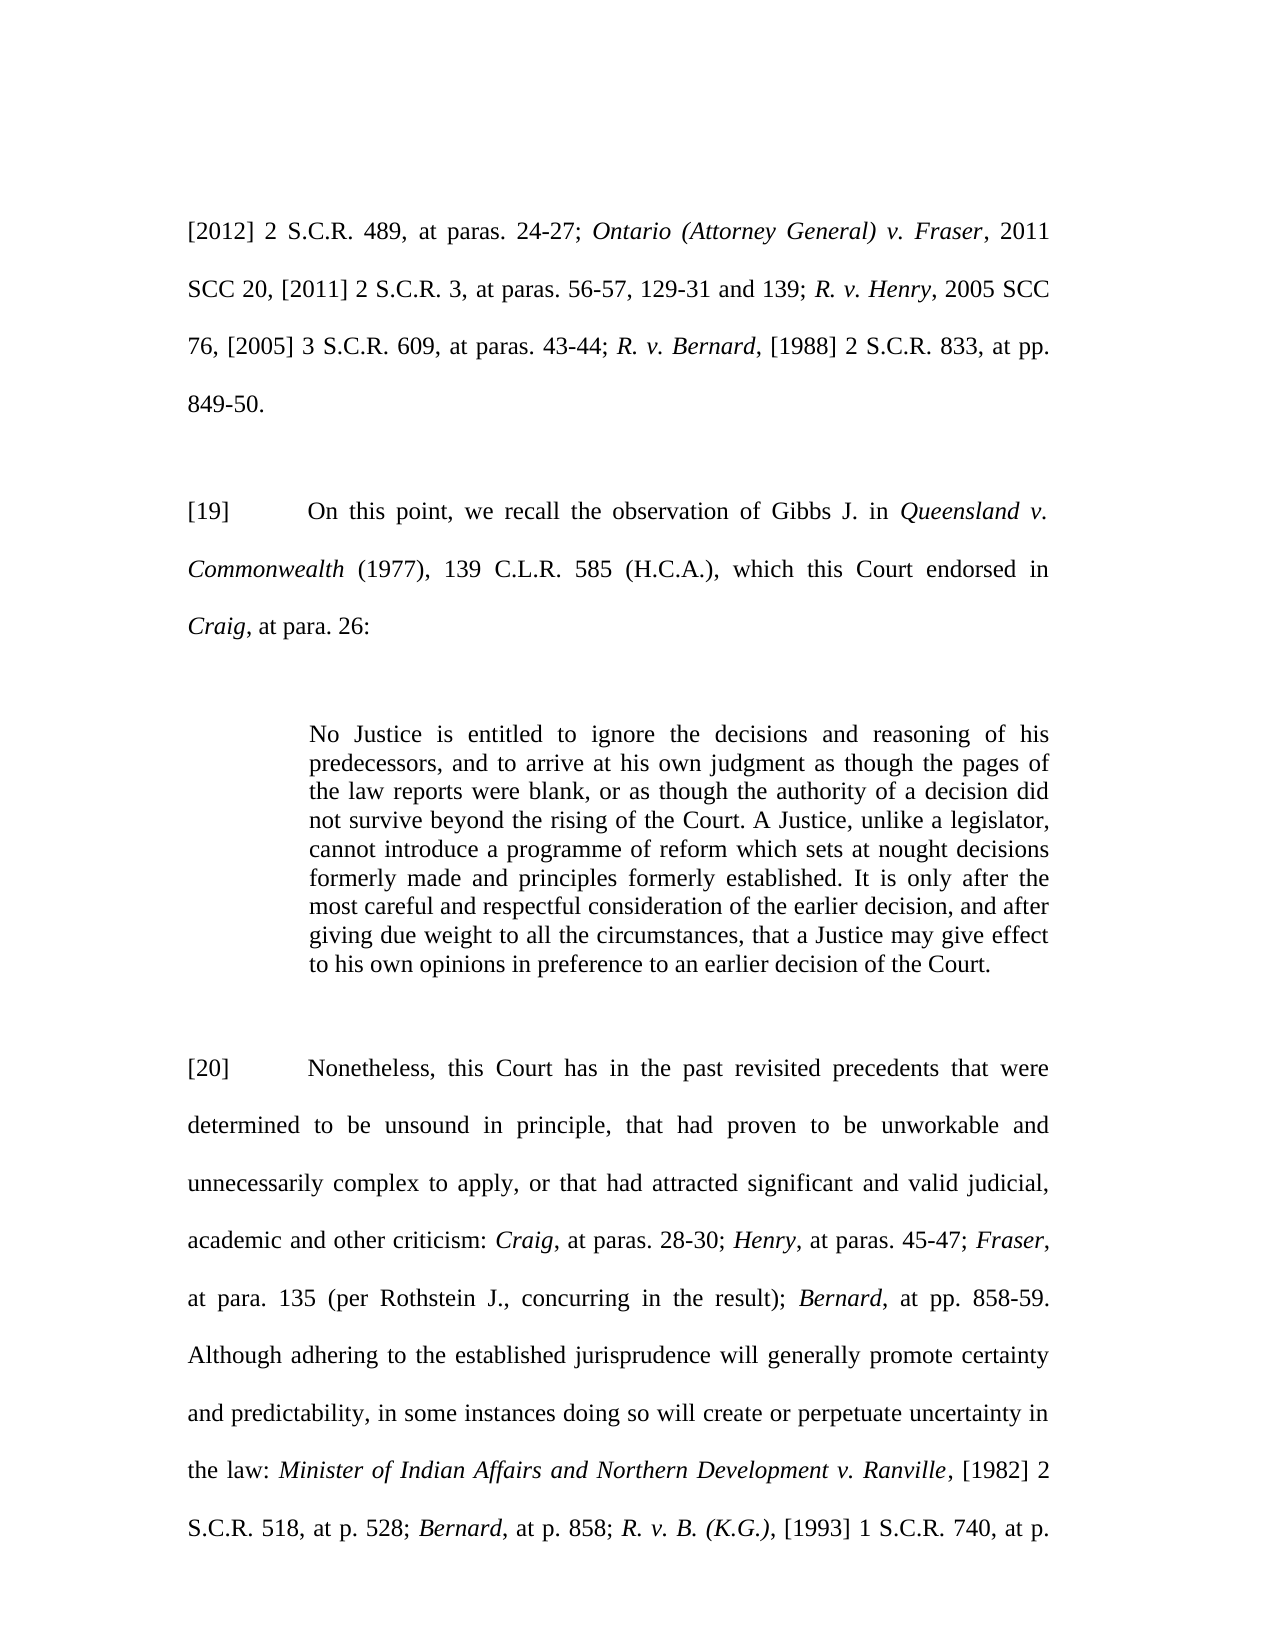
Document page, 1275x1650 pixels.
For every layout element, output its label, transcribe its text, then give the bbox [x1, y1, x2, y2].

text No Justice is entitled to ignore the decisions and reasoning of his predecessors, and to arrive at his own judgment as though the pages of the law reports were blank, or as though the authority of a decision did not survive beyond the rising of the Court. A Justice, unlike a legislator, cannot introduce a programme of reform which sets at nought decisions formerly made and principles formerly established. It is only after the most careful and respectful consideration of the earlier decision, and after giving due weight to all the circumstances, that a Justice may give effect to his own opinions in preference to an earlier decision of the Court. [309, 719, 1050, 978]
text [187, 1053, 1050, 1541]
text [187, 216, 1050, 418]
text On this point, we recall the observation of Gibbs J. in Queensland v. Commonwealth (1977), 139 C.L.R. 585 (H.C.A.), which this Court endorsed in Craig, at para. 26: [187, 496, 1050, 640]
